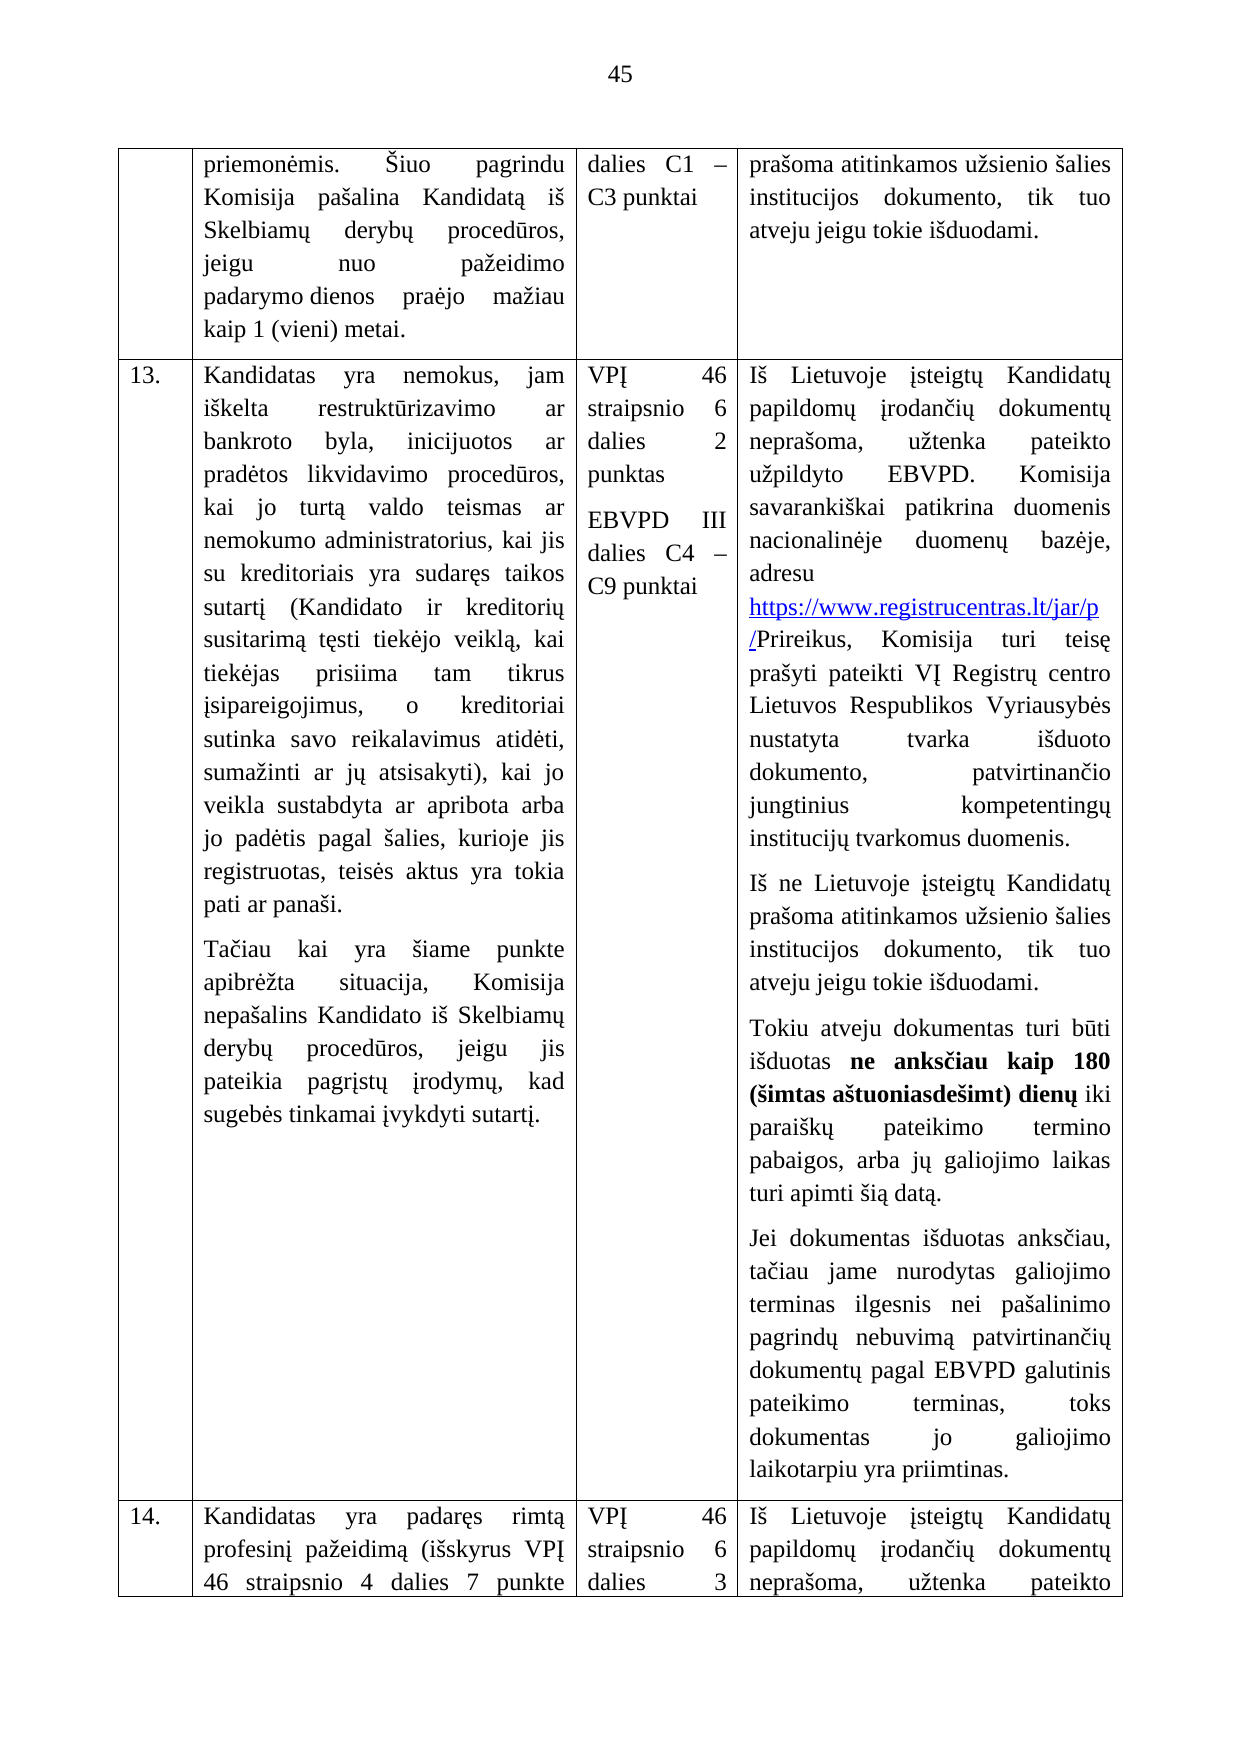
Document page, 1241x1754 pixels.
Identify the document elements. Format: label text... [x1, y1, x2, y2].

table_cell [119, 1501, 192, 1596]
table_cell [119, 360, 192, 1500]
table_cell Iš Lietuvoje įsteigtų Kandidatų papildomų įrodančių dokumentų neprašoma, užtenka pateikto užpildyto EBVPD. Komisija savarankiškai patikrina duomenis nacionalinėje duomenų bazėje, adresu https://www.registrucentras.lt/jar/p/Prireikus, Komisija turi teisę prašyti pateikti VĮ Registrų centro Lietuvos Respublikos Vyriausybės nustatyta tvarka išduoto dokumento, patvirtinančio jungtinius kompetentingų institucijų tvarkomus duomenis. Iš ne Lietuvoje įsteigtų Kandidatų prašoma atitinkamos užsienio šalies institucijos dokumento, tik tuo atveju jeigu tokie išduodami. Tokiu atveju dokumentas turi būti išduotas ne anksčiau kaip 180 (šimtas aštuoniasdešimt) dienų iki paraiškų pateikimo termino pabaigos, arba jų galiojimo laikas turi apimti šią datą. Jei dokumentas išduotas anksčiau, tačiau jame nurodytas galiojimo terminas ilgesnis nei pašalinimo pagrindų nebuvimą patvirtinančių dokumentų pagal EBVPD galutinis pateikimo terminas, toks dokumentas jo galiojimo laikotarpiu yra priimtinas. [738, 360, 1122, 1500]
table_cell [119, 149, 192, 359]
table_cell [193, 1501, 576, 1596]
table_cell VPĮ 46 straipsnio 6 dalies 2 punktas EBVPD III dalies C4 – C9 punktai [577, 360, 737, 1500]
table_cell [577, 1501, 737, 1596]
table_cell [577, 149, 737, 359]
table_cell Kandidatas yra nemokus, jam iškelta restruktūrizavimo ar bankroto byla, inicijuotos ar pradėtos likvidavimo procedūros, kai jo turtą valdo teismas ar nemokumo administratorius, kai jis su kreditoriais yra sudaręs taikos sutartį (Kandidato ir kreditorių susitarimą tęsti tiekėjo veiklą, kai tiekėjas prisiima tam tikrus įsipareigojimus, o kreditoriai sutinka savo reikalavimus atidėti, sumažinti ar jų atsisakyti), kai jo veikla sustabdyta ar apribota arba jo padėtis pagal šalies, kurioje jis registruotas, teisės aktus yra tokia pati ar panaši. Tačiau kai yra šiame punkte apibrėžta situacija, Komisija nepašalins Kandidato iš Skelbiamų derybų procedūros, jeigu jis pateikia pagrįstų įrodymų, kad sugebės tinkamai įvykdyti sutartį. [193, 360, 576, 1500]
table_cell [738, 149, 1122, 359]
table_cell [738, 1501, 1122, 1596]
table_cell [193, 149, 576, 359]
